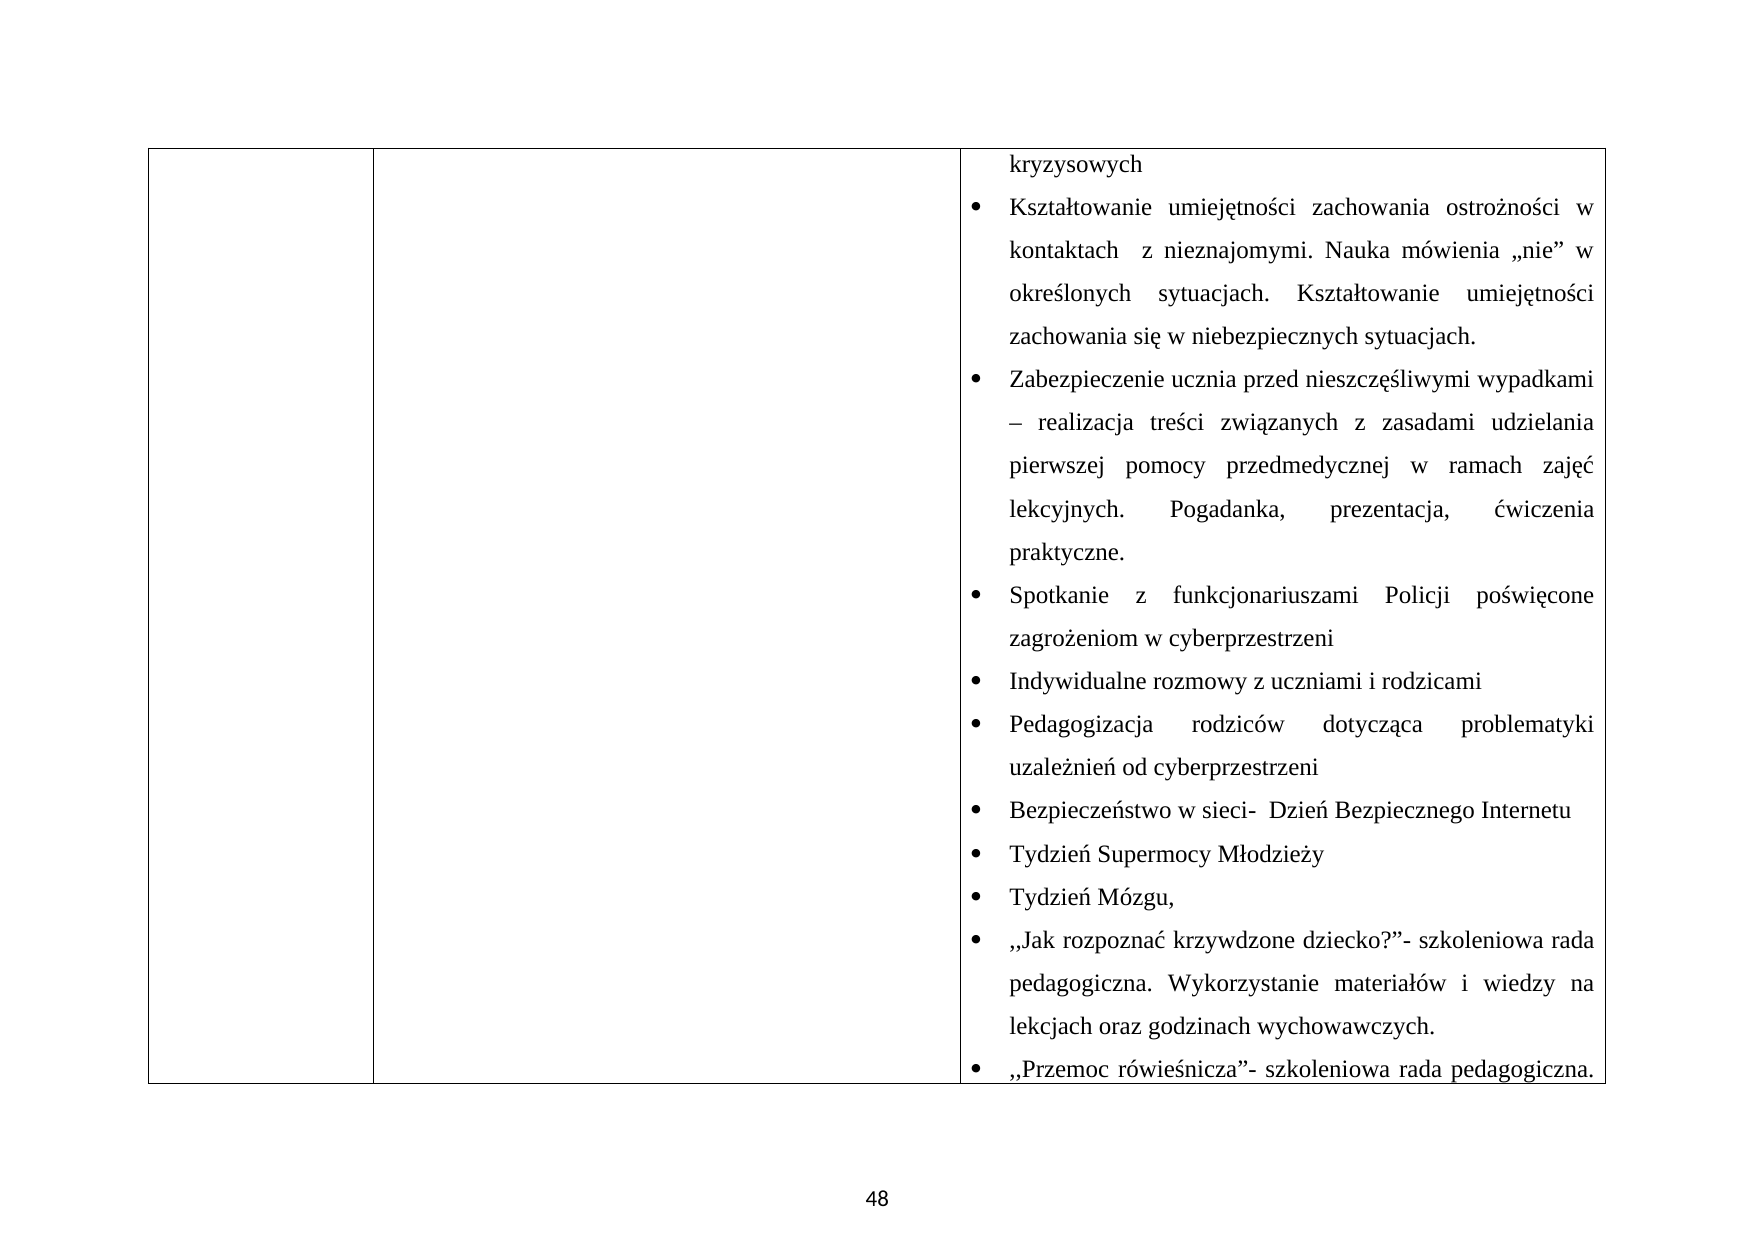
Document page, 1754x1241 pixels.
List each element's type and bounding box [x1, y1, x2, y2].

table_cell [961, 149, 1605, 1083]
table_cell [149, 149, 373, 1083]
table_cell [374, 149, 960, 1083]
